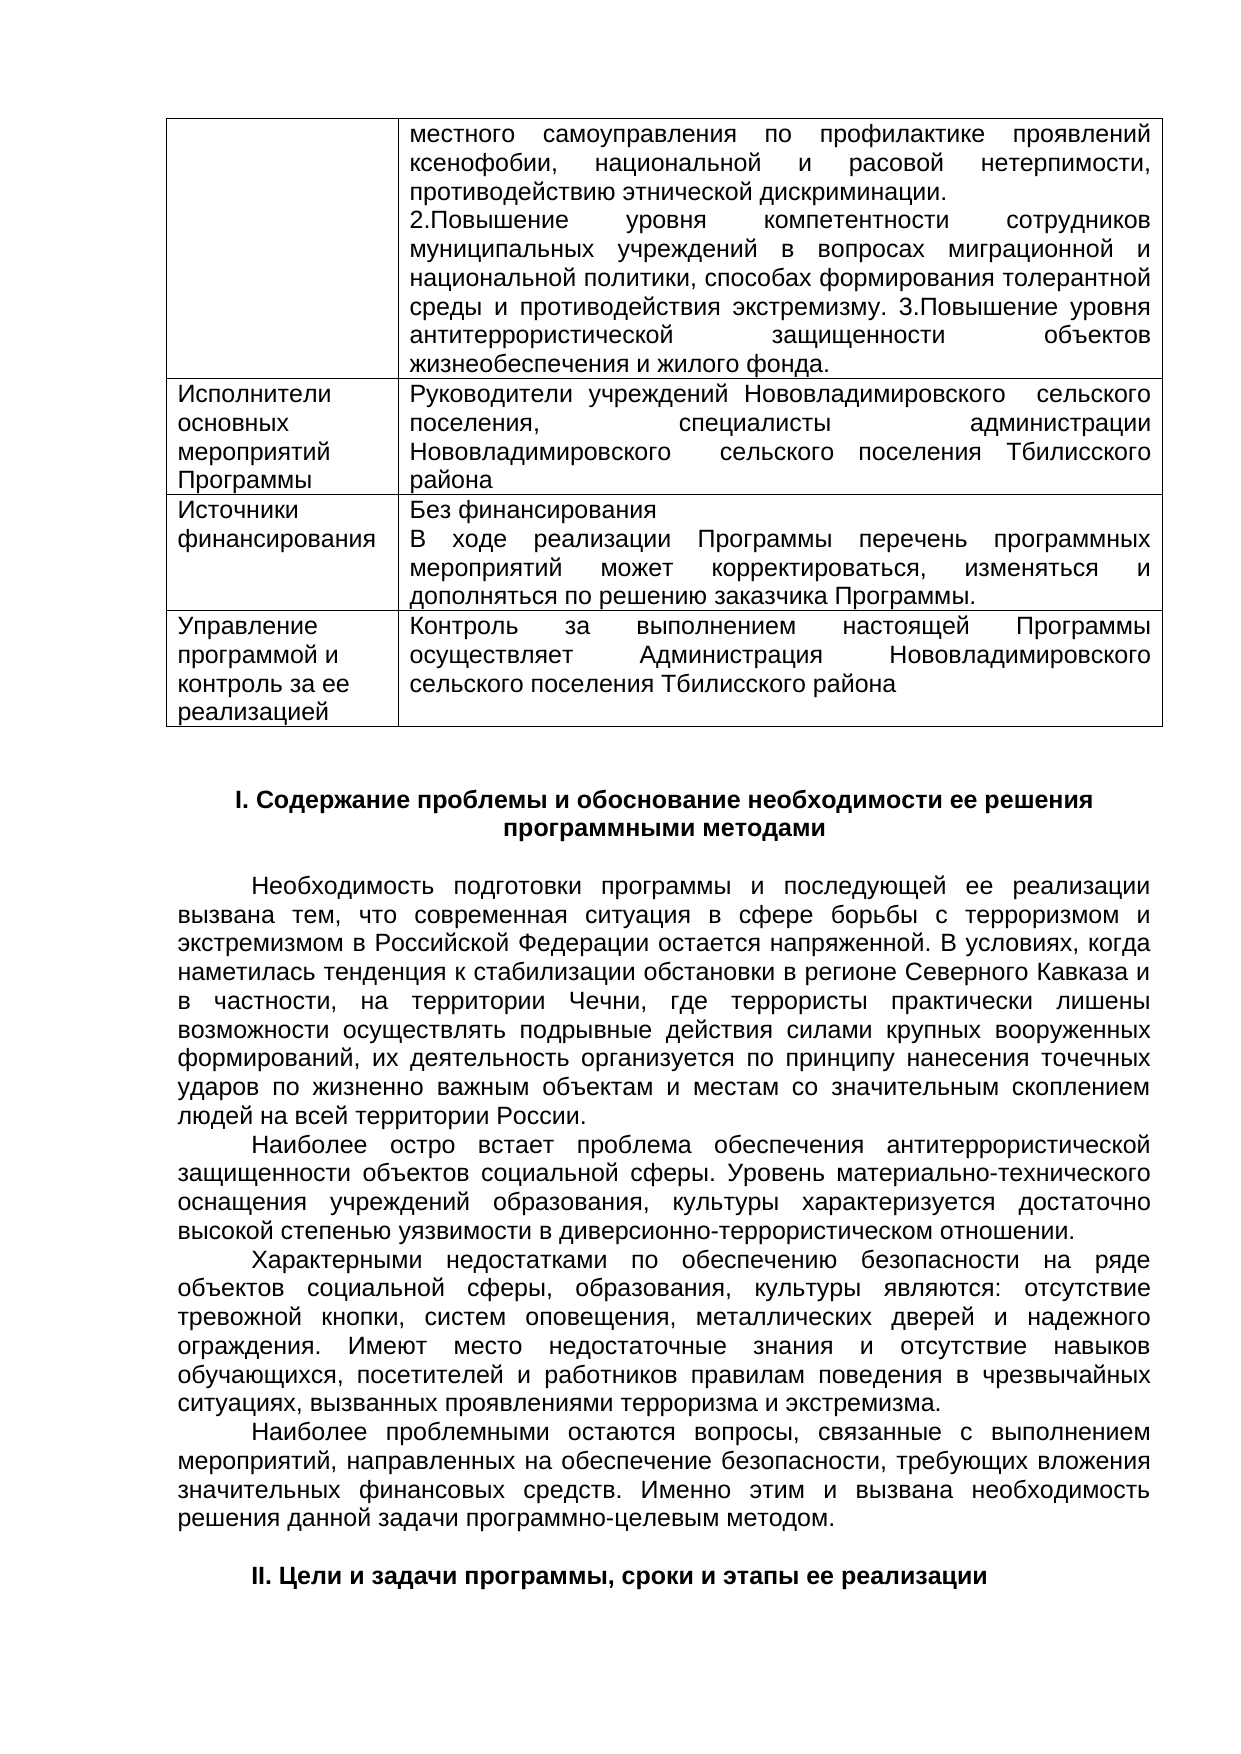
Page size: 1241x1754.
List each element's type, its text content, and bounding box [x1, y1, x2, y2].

table_cell Источники финансирования [167, 495, 398, 610]
text I. Содержание проблемы и обоснование необходимости ее решения программными методами [177, 784, 1152, 842]
text Наиболее остро встает проблема обеспечения антитеррористической защищенности объектов социальной сферы. Уровень материально-технического оснащения учреждений образования, культуры характеризуется достаточно высокой степенью уязвимости в диверсионно-террористическом отношении. [177, 1129, 1152, 1244]
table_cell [399, 119, 1162, 378]
text Наиболее проблемными остаются вопросы, связанные с выполнением мероприятий, направленных на обеспечение безопасности, требующих вложения значительных финансовых средств. Именно этим и вызвана необходимость решения данной задачи программно-целевым методом. [177, 1417, 1152, 1532]
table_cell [167, 119, 398, 378]
table_cell Контроль за выполнением настоящей Программы осуществляет Администрация Нововладимировского сельского поселения Тбилисского района [399, 611, 1162, 726]
text Необходимость подготовки программы и последующей ее реализации вызвана тем, что современная ситуация в сфере борьбы с терроризмом и экстремизмом в Российской Федерации остается напряженной. В условиях, когда наметилась тенденция к стабилизации обстановки в регионе Северного Кавказа и в частности, на территории Чечни, где террористы практически лишены возможности осуществлять подрывные действия силами крупных вооруженных формирований, их деятельность организуется по принципу нанесения точечных ударов по жизненно важным объектам и местам со значительным скоплением людей на всей территории России. [177, 871, 1152, 1129]
table_cell Руководители учреждений Нововладимировского сельского поселения, специалисты администрации Нововладимировского сельского поселения Тбилисского района [399, 379, 1162, 494]
table_cell Управление программой и контроль за ее реализацией [167, 611, 398, 726]
text II. Цели и задачи программы, сроки и этапы ее реализации [177, 1561, 1152, 1589]
table_cell Без финансирования В ходе реализации Программы перечень программных мероприятий может корректироваться, изменяться и дополняться по решению заказчика Программы. [399, 495, 1162, 610]
text Характерными недостатками по обеспечению безопасности на ряде объектов социальной сферы, образования, культуры являются: отсутствие тревожной кнопки, систем оповещения, металлических дверей и надежного ограждения. Имеют место недостаточные знания и отсутствие навыков обучающихся, посетителей и работников правилам поведения в чрезвычайных ситуациях, вызванных проявлениями терроризма и экстремизма. [177, 1244, 1152, 1417]
table_cell Исполнители основных мероприятий Программы [167, 379, 398, 494]
